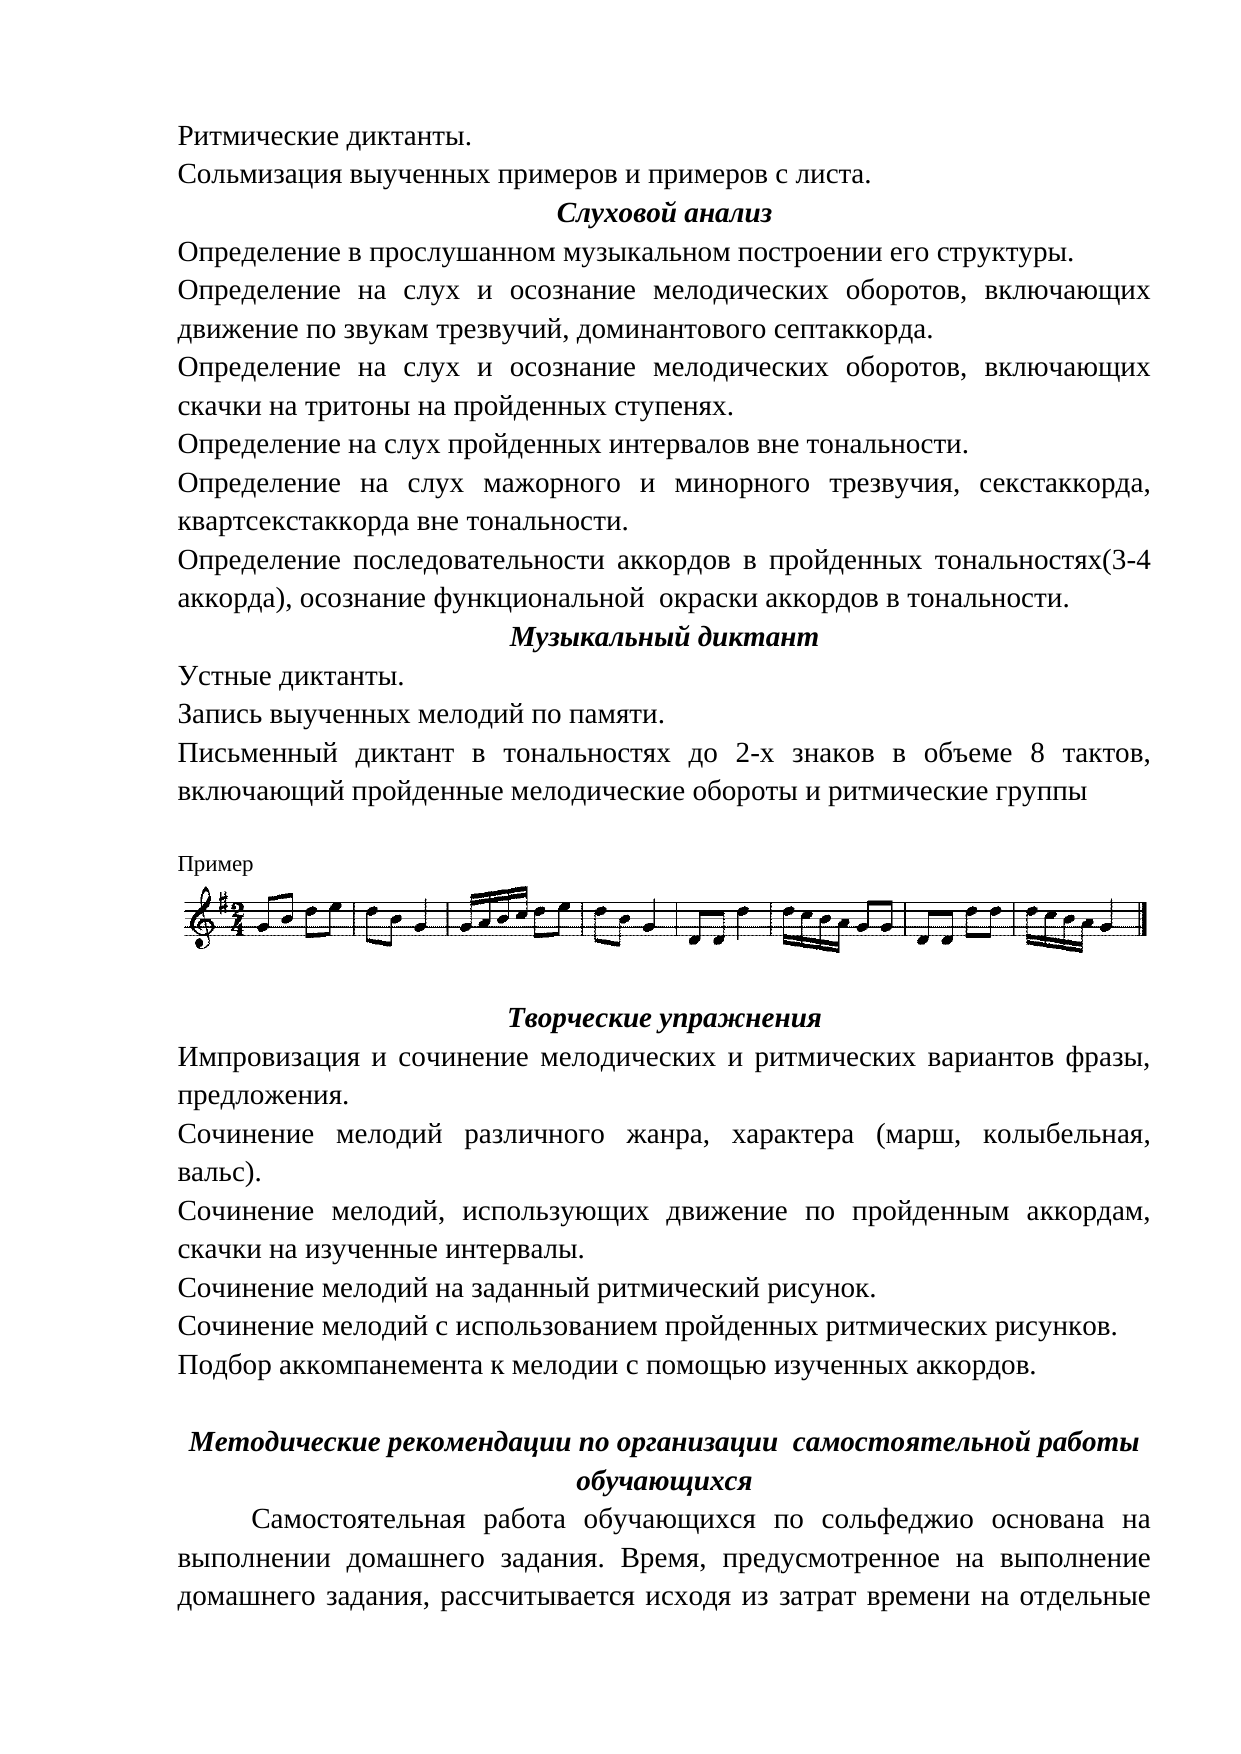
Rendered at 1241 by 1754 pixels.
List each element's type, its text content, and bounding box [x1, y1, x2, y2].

text Определение последовательности аккордов в пройденных тональностях(3-4 аккорда), осознание функциональной окраски аккордов в тональности. [177, 542, 1152, 614]
text Сольмизация выученных примеров и примеров с листа. [177, 157, 1152, 190]
text Подбор аккомпанемента к мелодии с помощью изученных аккордов. [177, 1347, 1152, 1381]
text Творческие упражнения [177, 1000, 1152, 1034]
picture [177, 881, 1151, 958]
text Импровизация и сочинение мелодических и ритмических вариантов фразы, предложения. [177, 1039, 1152, 1111]
text Определение в прослушанном музыкальном построении его структуры. [177, 234, 1152, 267]
text Слуховой анализ [177, 195, 1152, 229]
text Музыкальный диктант [177, 619, 1152, 653]
text Сочинение мелодий, использующих движение по пройденным аккордам, скачки на изученные интервалы. [177, 1193, 1152, 1265]
text Методические рекомендации по организации самостоятельной работы обучающихся [177, 1424, 1152, 1496]
text Ритмические диктанты. [177, 118, 1152, 152]
text Определение на слух мажорного и минорного трезвучия, секстаккорда, квартсекстаккорда вне тональности. [177, 465, 1152, 537]
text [177, 1501, 1152, 1612]
text Сочинение мелодий с использованием пройденных ритмических рисунков. [177, 1308, 1152, 1342]
text Определение на слух и осознание мелодических оборотов, включающих движение по звукам трезвучий, доминантового септаккорда. [177, 272, 1152, 344]
text Письменный диктант в тональностях до 2-х знаков в объеме 8 тактов, включающий пройденные мелодические обороты и ритмические группы [177, 735, 1152, 807]
text Сочинение мелодий на заданный ритмический рисунок. [177, 1270, 1152, 1303]
text Запись выученных мелодий по памяти. [177, 696, 1152, 730]
text Устные диктанты. [177, 658, 1152, 691]
text Определение на слух пройденных интервалов вне тональности. [177, 426, 1152, 460]
text Сочинение мелодий различного жанра, характера (марш, колыбельная, вальс). [177, 1116, 1152, 1188]
text Определение на слух и осознание мелодических оборотов, включающих скачки на тритоны на пройденных ступенях. [177, 349, 1152, 421]
